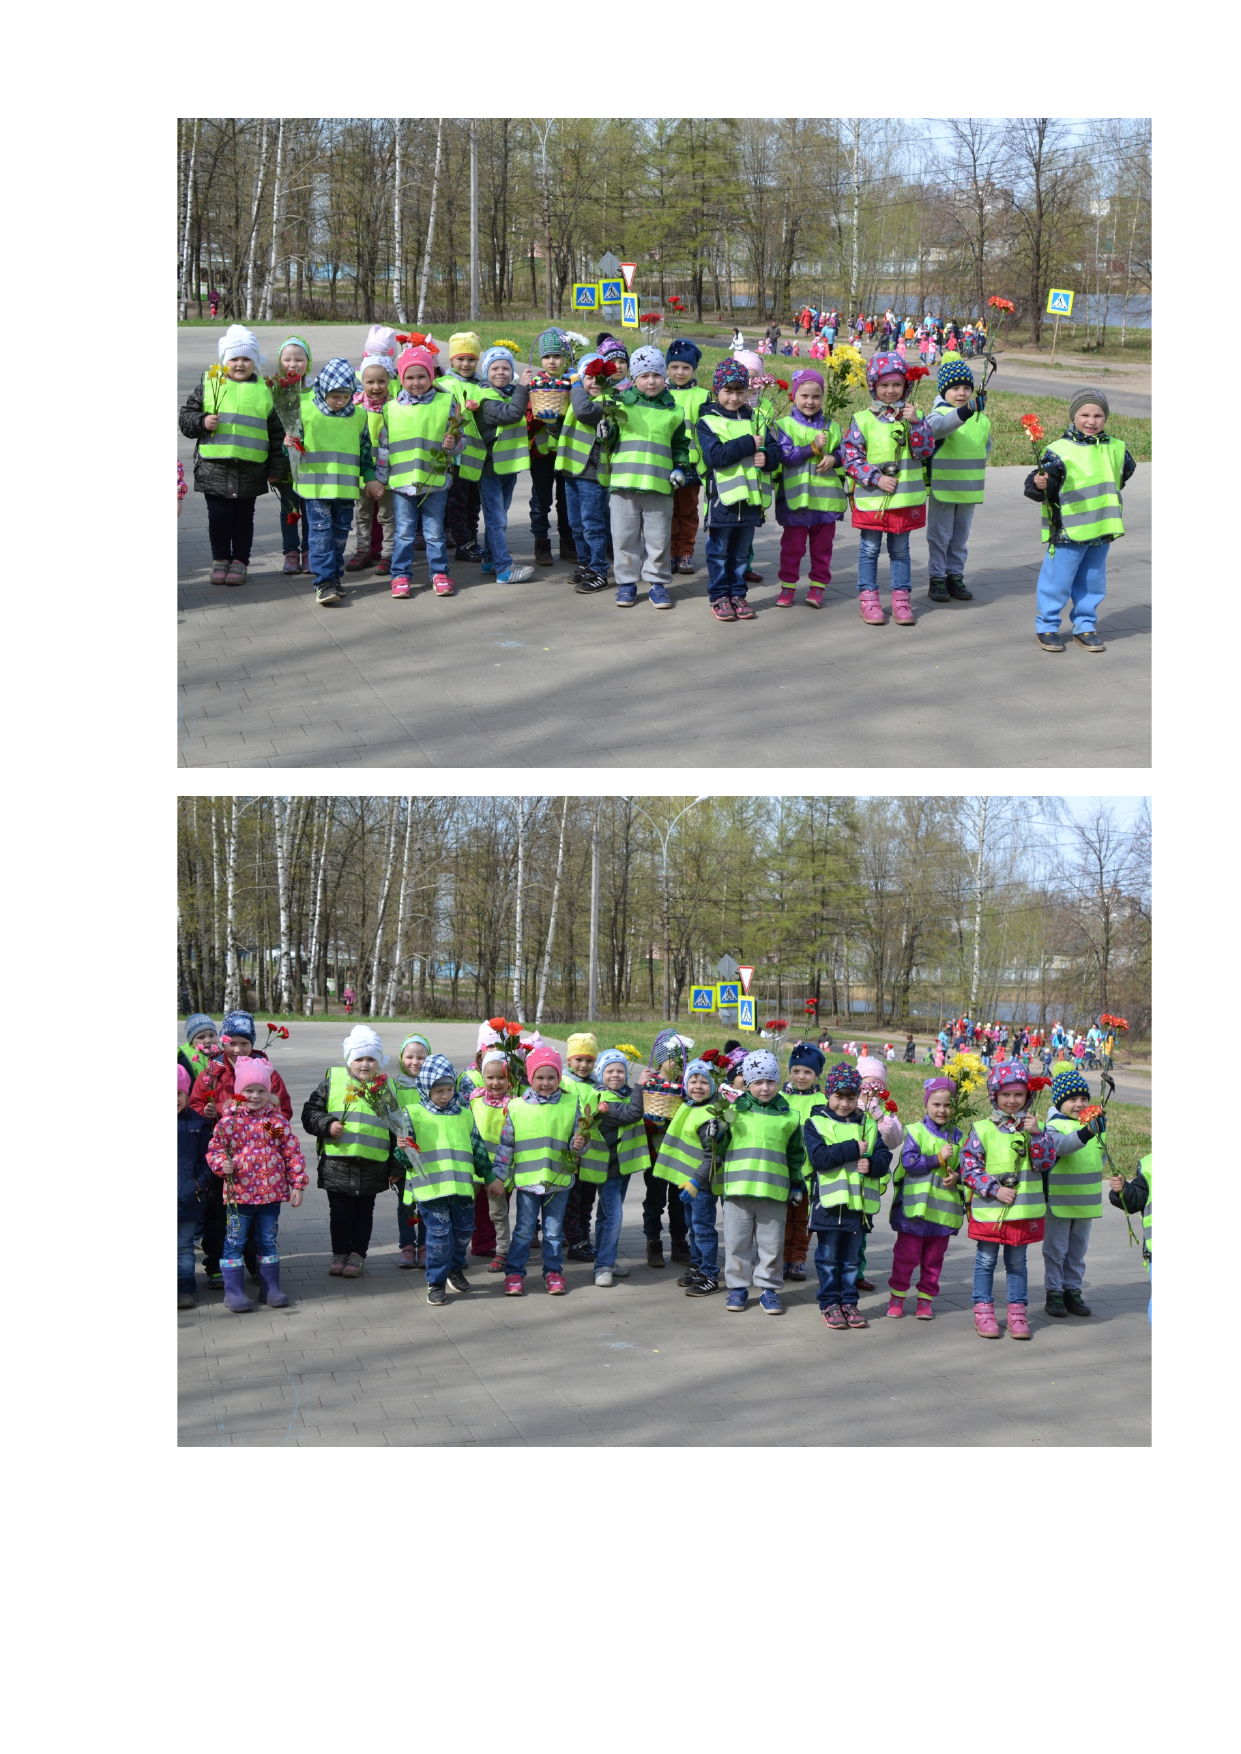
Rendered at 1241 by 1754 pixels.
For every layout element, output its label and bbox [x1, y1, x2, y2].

picture [177, 796, 1152, 1447]
picture [177, 118, 1152, 768]
